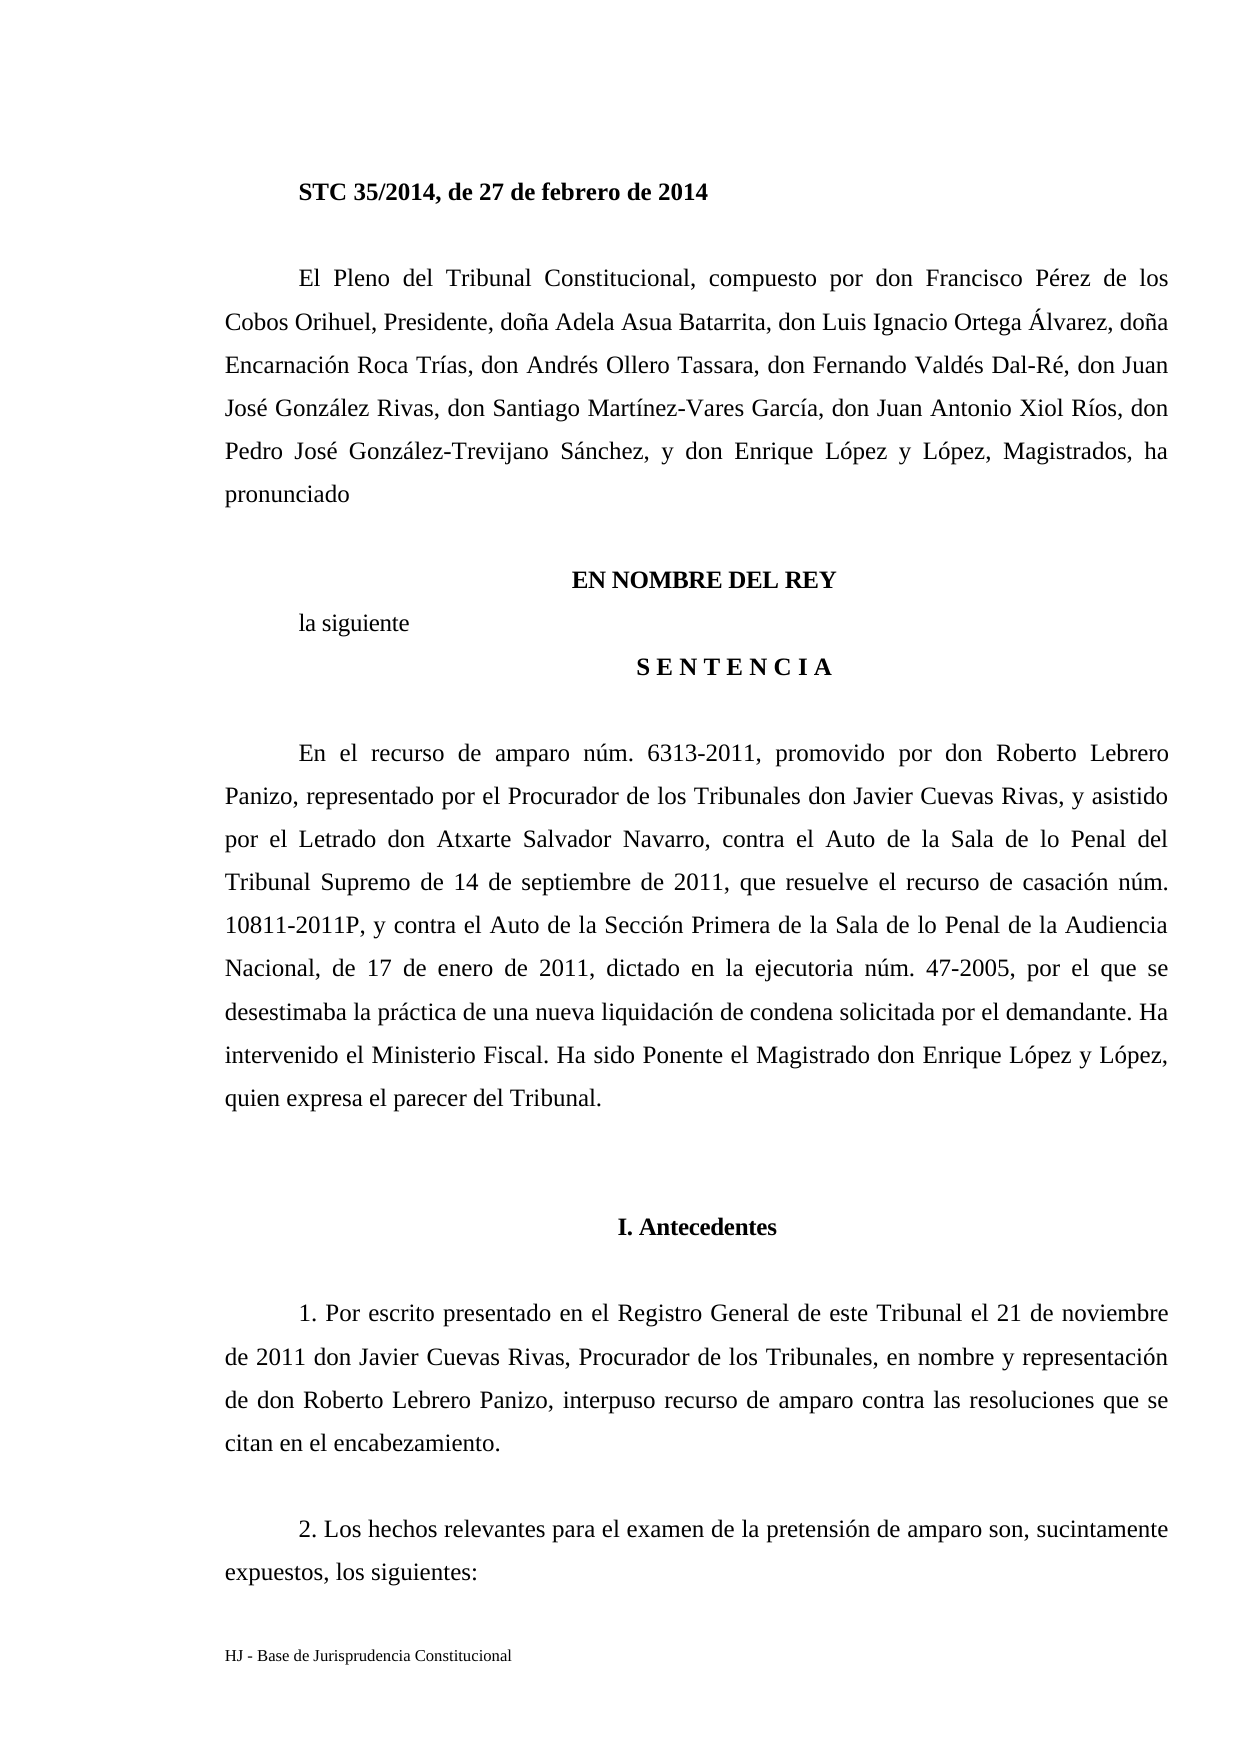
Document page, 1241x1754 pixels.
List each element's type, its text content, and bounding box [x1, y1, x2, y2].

text En el recurso de amparo núm. 6313-2011, promovido por don Roberto Lebrero Panizo, representado por el Procurador de los Tribunales don Javier Cuevas Rivas, y asistido por el Letrado don Atxarte Salvador Navarro, contra el Auto de la Sala de lo Penal del Tribunal Supremo de 14 de septiembre de 2011, que resuelve el recurso de casación núm. 10811-2011P, y contra el Auto de la Sección Primera de la Sala de lo Penal de la Audiencia Nacional, de 17 de enero de 2011, dictado en la ejecutoria núm. 47-2005, por el que se desestimaba la práctica de una nueva liquidación de condena solicitada por el demandante. Ha intervenido el Ministerio Fiscal. Ha sido Ponente el Magistrado don Enrique López y López, quien expresa el parecer del Tribunal. [224, 738, 1169, 1112]
text I. Antecedentes [224, 1212, 1169, 1241]
text STC 35/2014, de 27 de febrero de 2014 [224, 177, 1169, 206]
text 1. Por escrito presentado en el Registro General de este Tribunal el 21 de noviembre de 2011 don Javier Cuevas Rivas, Procurador de los Tribunales, en nombre y representación de don Roberto Lebrero Panizo, interpuso recurso de amparo contra las resoluciones que se citan en el encabezamiento. [224, 1298, 1169, 1457]
text S E N T E N C I A [224, 652, 1169, 680]
text la siguiente [224, 608, 1110, 637]
text EN NOMBRE DEL REY [224, 565, 1110, 594]
text El Pleno del Tribunal Constitucional, compuesto por don Francisco Pérez de los Cobos Orihuel, Presidente, doña Adela Asua Batarrita, don Luis Ignacio Ortega Álvarez, doña Encarnación Roca Trías, don Andrés Ollero Tassara, don Fernando Valdés Dal-Ré, don Juan José González Rivas, don Santiago Martínez-Vares García, don Juan Antonio Xiol Ríos, don Pedro José González-Trevijano Sánchez, y don Enrique López y López, Magistrados, ha pronunciado [224, 263, 1169, 508]
text 2. Los hechos relevantes para el examen de la pretensión de amparo son, sucintamente expuestos, los siguientes: [224, 1514, 1169, 1586]
